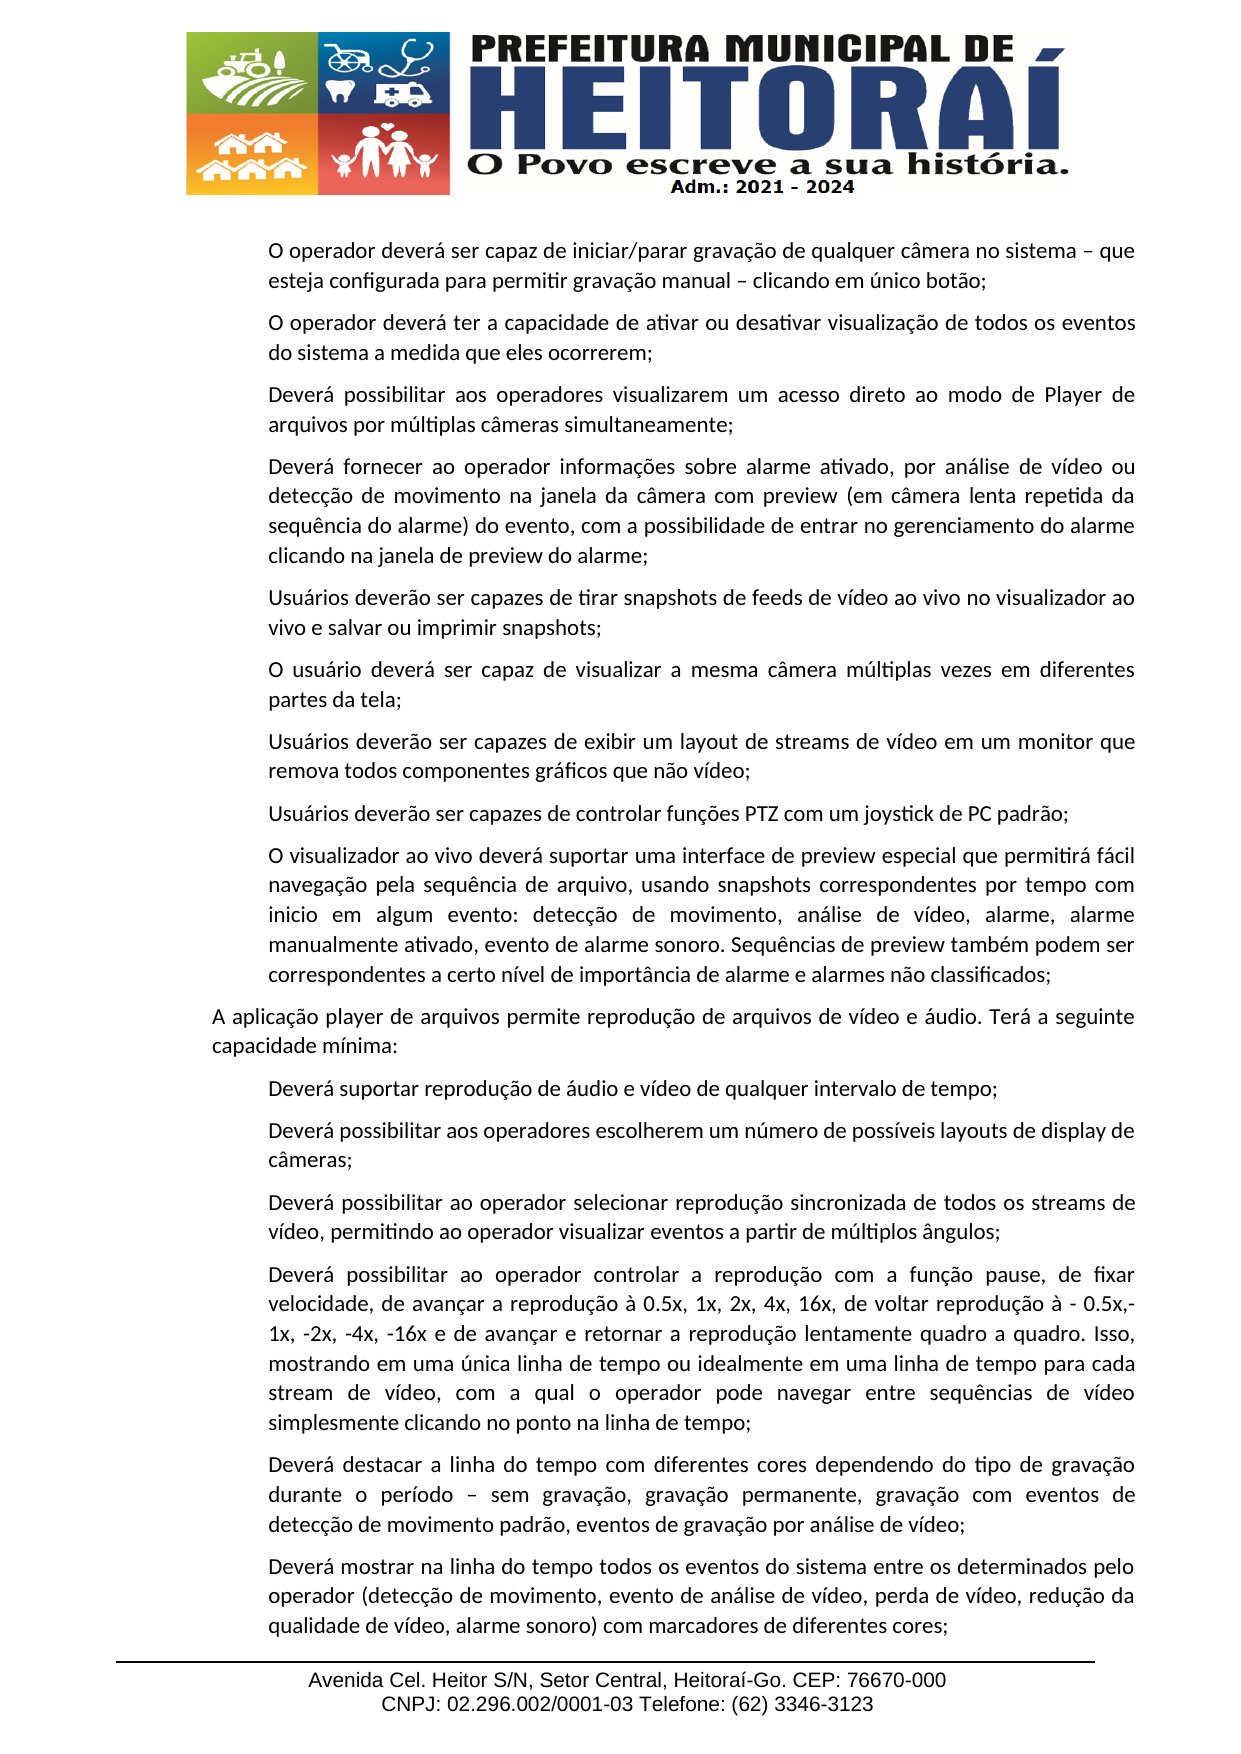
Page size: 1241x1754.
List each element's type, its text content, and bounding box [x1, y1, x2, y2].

text O visualizador ao vivo deverá suportar uma interface de preview especial que permitirá fácil navegação pela sequência de arquivo, usando snapshots correspondentes por tempo com inicio em algum evento: detecção de movimento, análise de vídeo, alarme, alarme manualmente ativado, evento de alarme sonoro. Sequências de preview também podem ser correspondentes a certo nível de importância de alarme e alarmes não classificados; [268, 841, 1137, 988]
text Deverá mostrar na linha do tempo todos os eventos do sistema entre os determinados pelo operador (detecção de movimento, evento de análise de vídeo, perda de vídeo, redução da qualidade de vídeo, alarme sonoro) com marcadores de diferentes cores; [268, 1552, 1137, 1639]
text A aplicação player de arquivos permite reprodução de arquivos de vídeo e áudio. Terá a seguinte capacidade mínima: [212, 1002, 1137, 1059]
text Deverá possibilitar aos operadores escolherem um número de possíveis layouts de display de câmeras; [268, 1116, 1137, 1174]
text Deverá destacar a linha do tempo com diferentes cores dependendo do tipo de gravação durante o período – sem gravação, gravação permanente, gravação com eventos de detecção de movimento padrão, eventos de gravação por análise de vídeo; [268, 1450, 1137, 1538]
text Deverá possibilitar aos operadores visualizarem um acesso direto ao modo de Player de arquivos por múltiplas câmeras simultaneamente; [268, 380, 1137, 438]
text Deverá suportar reprodução de áudio e vídeo de qualquer intervalo de tempo; [268, 1074, 1137, 1102]
text Deverá possibilitar ao operador selecionar reprodução sincronizada de todos os streams de vídeo, permitindo ao operador visualizar eventos a partir de múltiplos ângulos; [268, 1188, 1137, 1246]
text O operador deverá ter a capacidade de ativar ou desativar visualização de todos os eventos do sistema a medida que eles ocorrerem; [268, 308, 1137, 366]
text Usuários deverão ser capazes de tirar snapshots de feeds de vídeo ao vivo no visualizador ao vivo e salvar ou imprimir snapshots; [268, 583, 1137, 641]
picture [184, 29, 1071, 197]
text Deverá fornecer ao operador informações sobre alarme ativado, por análise de vídeo ou detecção de movimento na janela da câmera com preview (em câmera lenta repetida da sequência do alarme) do evento, com a possibilidade de entrar no gerenciamento do alarme clicando na janela de preview do alarme; [268, 452, 1137, 569]
text Deverá possibilitar ao operador controlar a reprodução com a função pause, de fixar velocidade, de avançar a reprodução à 0.5x, 1x, 2x, 4x, 16x, de voltar reprodução à - 0.5x,- 1x, -2x, -4x, -16x e de avançar e retornar a reprodução lentamente quadro a quadro. Isso, mostrando em uma única linha de tempo ou idealmente em uma linha de tempo para cada stream de vídeo, com a qual o operador pode navegar entre sequências de vídeo simplesmente clicando no ponto na linha de tempo; [268, 1260, 1137, 1436]
text Usuários deverão ser capazes de exibir um layout de streams de vídeo em um monitor que remova todos componentes gráficos que não vídeo; [268, 727, 1137, 784]
text O usuário deverá ser capaz de visualizar a mesma câmera múltiplas vezes em diferentes partes da tela; [268, 655, 1137, 713]
text O operador deverá ser capaz de iniciar/parar gravação de qualquer câmera no sistema – que esteja configurada para permitir gravação manual – clicando em único botão; [268, 236, 1137, 294]
text Usuários deverão ser capazes de controlar funções PTZ com um joystick de PC padrão; [268, 799, 1137, 827]
